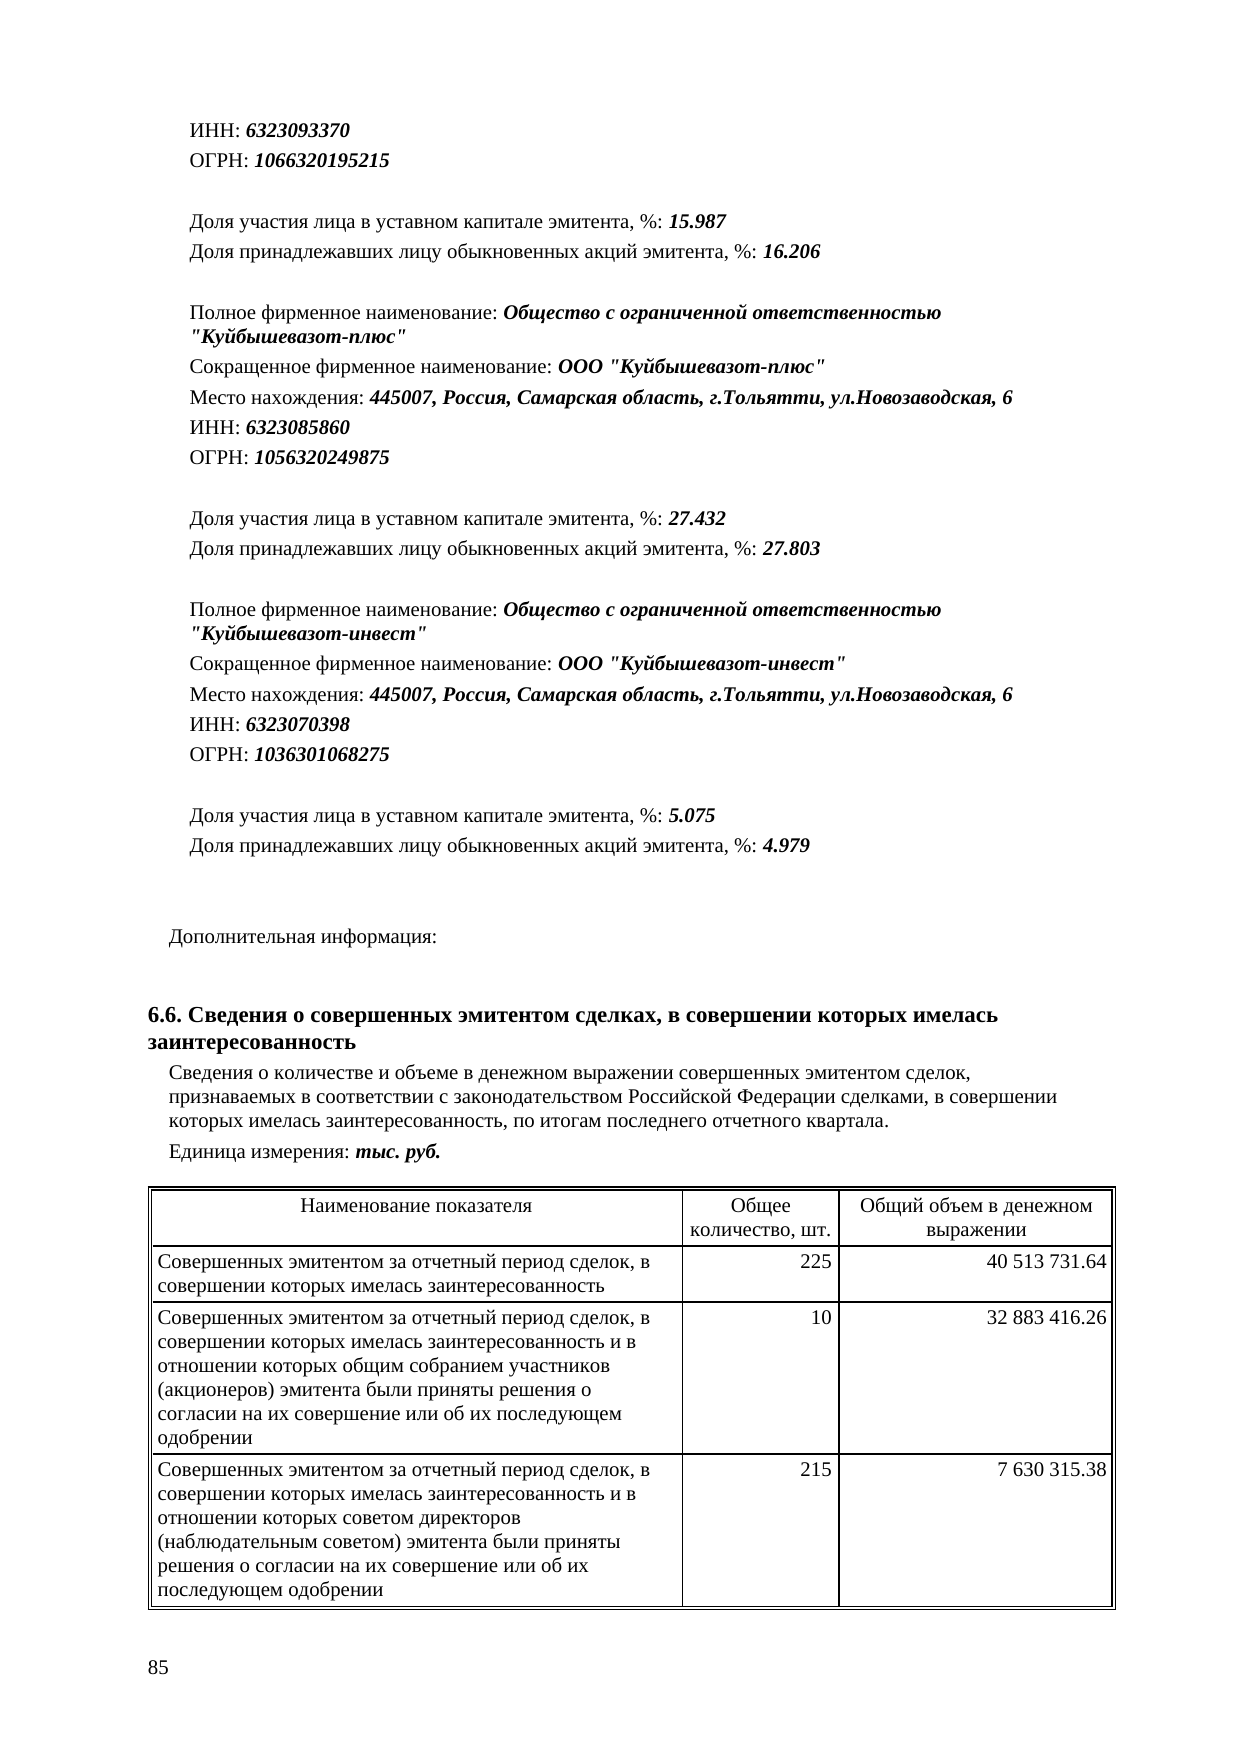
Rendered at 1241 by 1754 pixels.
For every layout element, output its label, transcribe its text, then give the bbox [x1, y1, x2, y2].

text Доля участия лица в уставном капитале эмитента, %: 15.987 [189, 209, 1092, 233]
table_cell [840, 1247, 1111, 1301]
text ИНН: 6323085860 [189, 415, 1092, 439]
text Доля принадлежавших лицу обыкновенных акций эмитента, %: 16.206 [189, 239, 1092, 263]
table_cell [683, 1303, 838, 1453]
text Полное фирменное наименование: Общество с ограниченной ответственностью "Куйбышевазот-инвест" [189, 597, 1092, 645]
text Место нахождения: 445007, Россия, Самарская область, г.Тольятти, ул.Новозаводская, 6 [189, 385, 1092, 409]
text Дополнительная информация: [168, 924, 1092, 972]
text Сокращенное фирменное наименование: ООО "Куйбышевазот-инвест" [189, 651, 1092, 675]
text Доля участия лица в уставном капитале эмитента, %: 27.432 [189, 506, 1092, 530]
text Единица измерения: тыс. руб. [168, 1139, 1092, 1163]
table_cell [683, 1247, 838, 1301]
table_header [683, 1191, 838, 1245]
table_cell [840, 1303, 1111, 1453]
text ОГРН: 1036301068275 [189, 742, 1092, 766]
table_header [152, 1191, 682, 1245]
text Сокращенное фирменное наименование: ООО "Куйбышевазот-плюс" [189, 354, 1092, 378]
text ИНН: 6323070398 [189, 712, 1092, 736]
text ОГРН: 1066320195215 [189, 148, 1092, 172]
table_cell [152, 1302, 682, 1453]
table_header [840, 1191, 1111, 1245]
text Доля принадлежавших лицу обыкновенных акций эмитента, %: 4.979 [189, 833, 1092, 857]
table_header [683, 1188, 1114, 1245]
text ИНН: 6323093370 [189, 118, 1092, 142]
text Доля принадлежавших лицу обыкновенных акций эмитента, %: 27.803 [189, 536, 1092, 560]
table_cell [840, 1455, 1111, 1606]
text Доля участия лица в уставном капитале эмитента, %: 5.075 [189, 803, 1092, 827]
text ОГРН: 1056320249875 [189, 445, 1092, 469]
text Место нахождения: 445007, Россия, Самарская область, г.Тольятти, ул.Новозаводская, 6 [189, 682, 1092, 706]
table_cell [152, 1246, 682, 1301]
text Полное фирменное наименование: Общество с ограниченной ответственностью "Куйбышевазот-плюс" [189, 300, 1092, 348]
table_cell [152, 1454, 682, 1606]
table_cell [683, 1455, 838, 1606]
subtitle 6.6. Сведения о совершенных эмитентом сделках, в совершении которых имелась заинтересованность [148, 1001, 1092, 1054]
text Сведения о количестве и объеме в денежном выражении совершенных эмитентом сделок, признаваемых в соответствии с законодательством Российской Федерации сделками, в совершении которых имелась заинтересованность, по итогам последнего отчетного квартала. [168, 1060, 1092, 1132]
